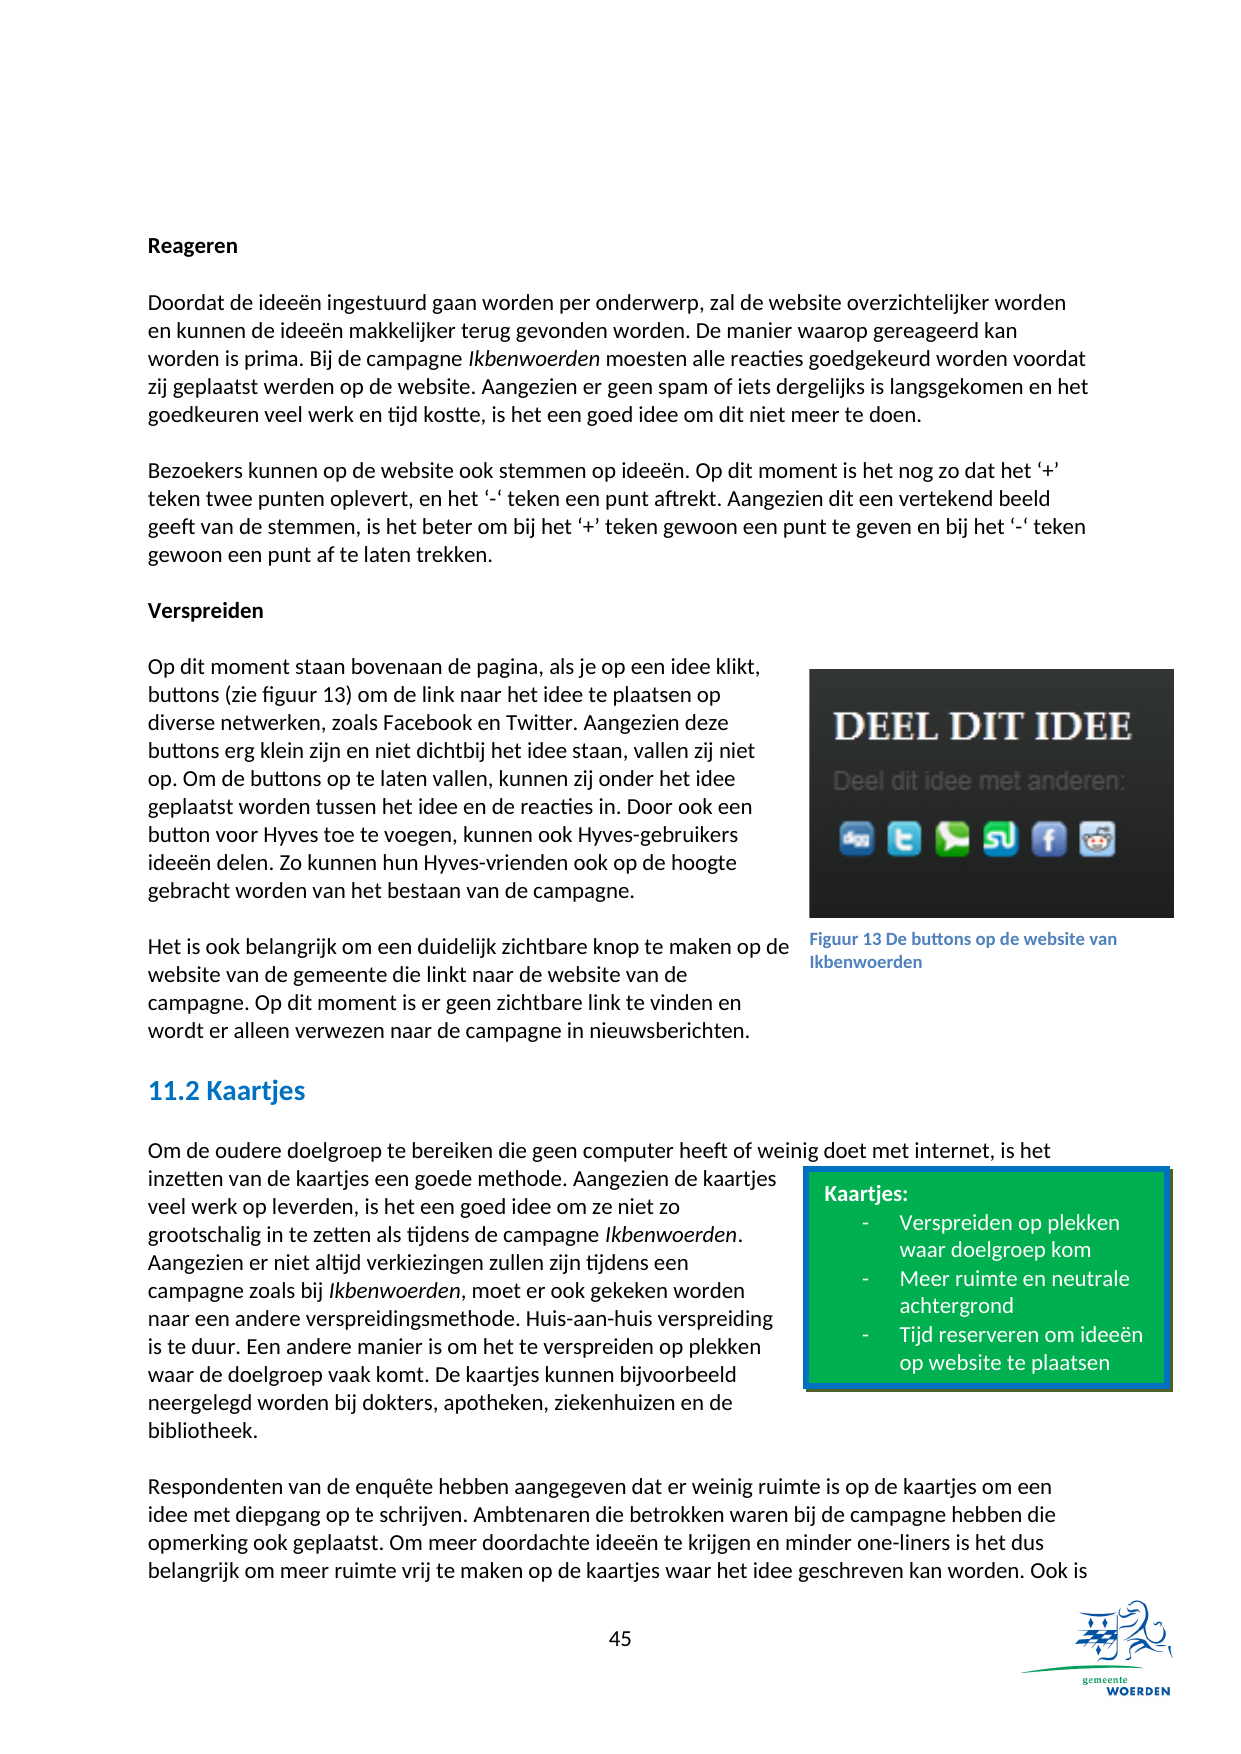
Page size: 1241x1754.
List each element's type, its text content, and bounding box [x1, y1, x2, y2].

text Bezoekers kunnen op de website ook stemmen op ideeën. Op dit moment is het nog zo dat het ‘+’ teken twee punten oplevert, en het ‘-‘ teken een punt aftrekt. Aangezien dit een vertekend beeld geeft van de stemmen, is het beter om bij het ‘+’ teken gewoon een punt te geven en bij het ‘-‘ teken gewoon een punt af te laten trekken. [148, 456, 1093, 568]
list Om de oudere doelgroep te bereiken die geen computer heeft of weinig doet met internet, is het inzetten van de kaartjes een goede methode. Aangezien de kaartjes veel werk op leverden, is het een goed idee om ze niet zo grootschalig in te zetten als tijdens de campagne Ikbenwoerden. Aangezien er niet altijd verkiezingen zullen zijn tijdens een campagne zoals bij Ikbenwoerden, moet er ook gekeken worden naar een andere verspreidingsmethode. Huis-aan-huis verspreiding is te duur. Een andere manier is om het te verspreiden op plekken waar de doelgroep vaak komt. De kaartjes kunnen bijvoorbeeld neergelegd worden bij dokters, apotheken, ziekenhuizen en de bibliotheek. [148, 1136, 1093, 1444]
text 11.2 Kaartjes [148, 1072, 1093, 1108]
text Verspreiden [148, 596, 1093, 624]
text Het is ook belangrijk om een duidelijk zichtbare knop te maken op de website van de gemeente die linkt naar de website van de campagne. Op dit moment is er geen zichtbare link te vinden en wordt er alleen verwezen naar de campagne in nieuwsberichten. [148, 932, 1093, 1044]
text Reageren [148, 232, 1093, 260]
picture [1015, 1595, 1180, 1710]
text Doordat de ideeën ingestuurd gaan worden per onderwerp, zal de website overzichtelijker worden en kunnen de ideeën makkelijker terug gevonden worden. De manier waarop gereageerd kan worden is prima. Bij de campagne Ikbenwoerden moesten alle reacties goedgekeurd worden voordat zij geplaatst werden op de website. Aangezien er geen spam of iets dergelijks is langsgekomen en het goedkeuren veel werk en tijd kostte, is het een goed idee om dit niet meer te doen. [148, 288, 1093, 428]
picture [809, 669, 1174, 918]
text Op dit moment staan bovenaan de pagina, als je op een idee klikt, buttons (zie figuur 13) om de link naar het idee te plaatsen op diverse netwerken, zoals Facebook en Twitter. Aangezien deze buttons erg klein zijn en niet dichtbij het idee staan, vallen zij niet op. Om de buttons op te laten vallen, kunnen zij onder het idee geplaatst worden tussen het idee en de reacties in. Door ook een button voor Hyves toe te voegen, kunnen ook Hyves-gebruikers ideeën delen. Zo kunnen hun Hyves-vrienden ook op de hoogte gebracht worden van het bestaan van de campagne. [148, 652, 1093, 904]
